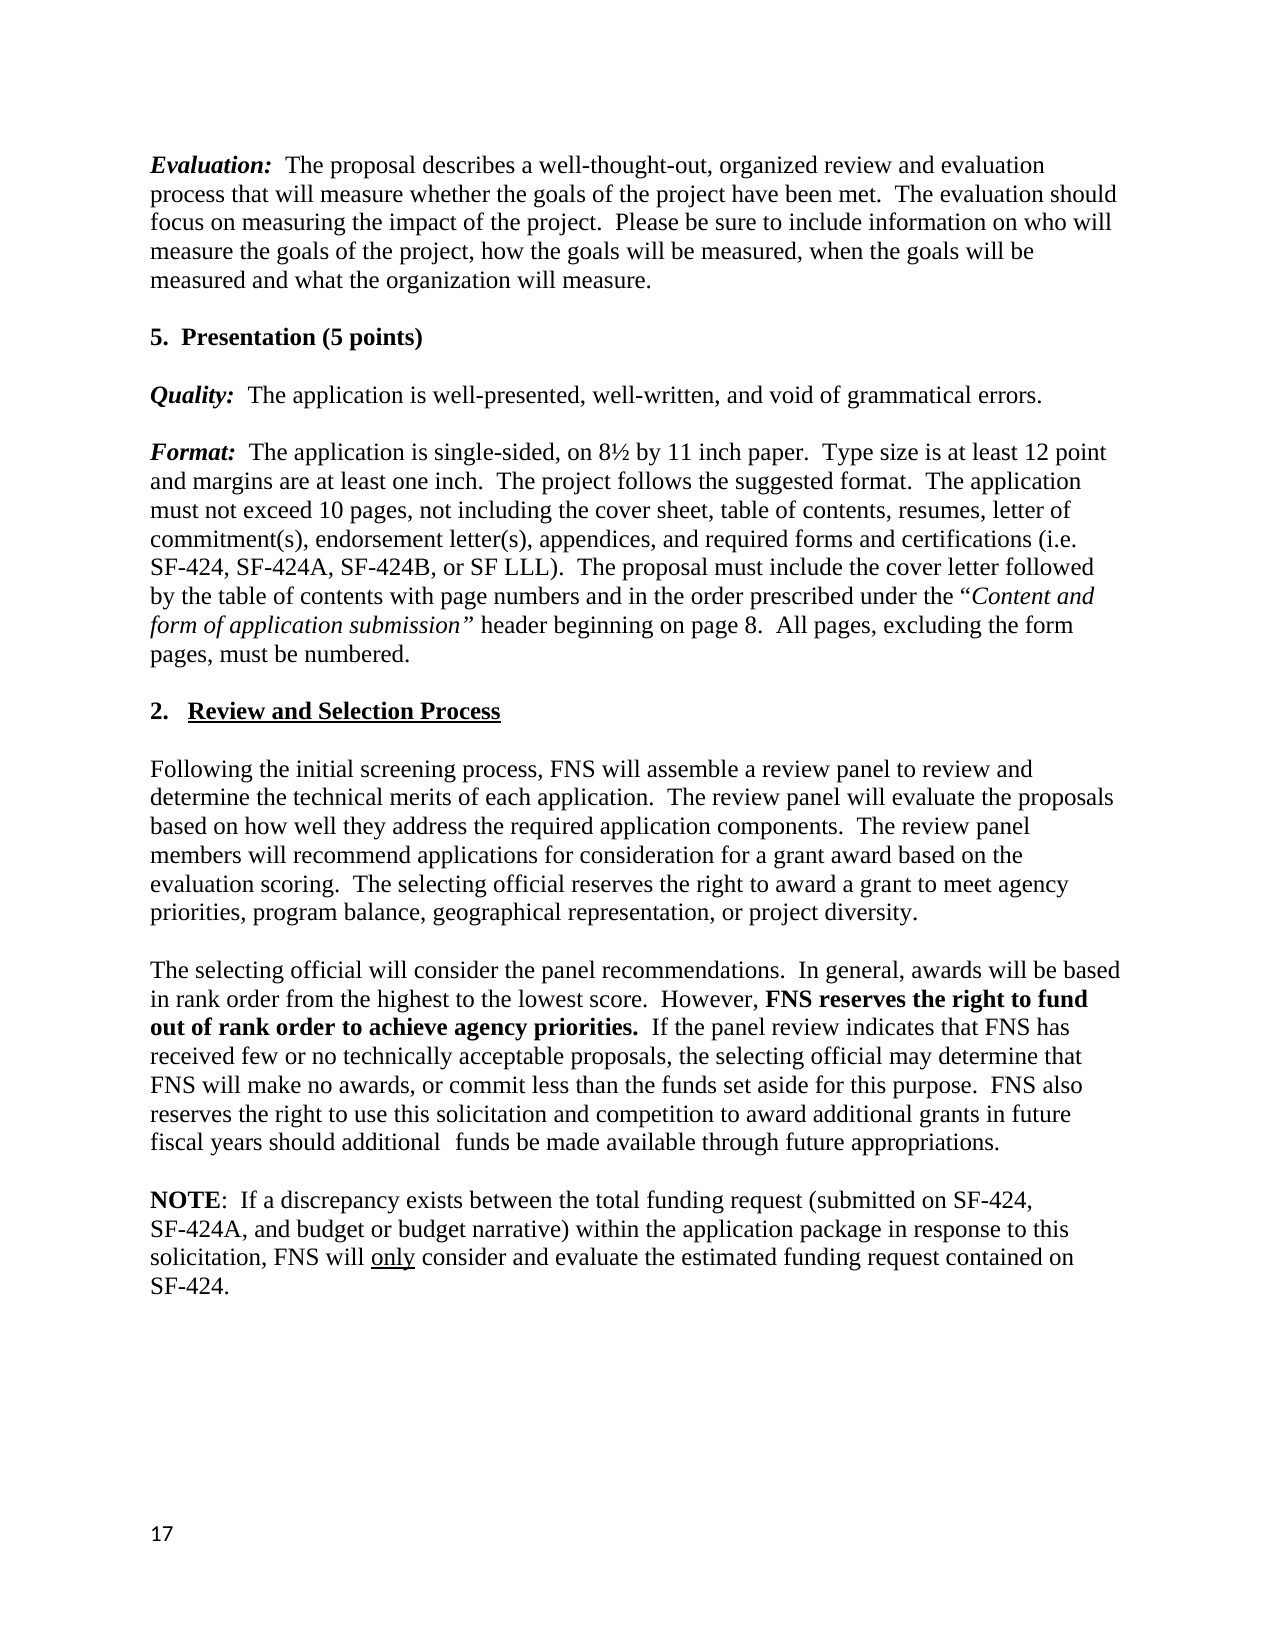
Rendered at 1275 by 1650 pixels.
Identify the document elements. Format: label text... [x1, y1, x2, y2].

text Format: The application is single-sided, on 8½ by 11 inch paper. Type size is at least 12 point and margins are at least one inch. The project follows the suggested format. The application must not exceed 10 pages, not including the cover sheet, table of contents, resumes, letter of commitment(s), endorsement letter(s), appendices, and required forms and certifications (i.e. [150, 437, 1125, 552]
text Quality: The application is well-presented, well-written, and void of grammatical errors. [150, 380, 1125, 409]
text SF-424. [150, 1271, 1125, 1300]
text SF-424, SF-424A, SF-424B, or SF LLL). The proposal must include the cover letter followed by the table of contents with page numbers and in the order prescribed under the “Content and form of application submission” header beginning on page 8. All pages, excluding the form pages, must be numbered. [150, 552, 1125, 667]
text The selecting official will consider the panel recommendations. In general, awards will be based in rank order from the highest to the lowest score. However, FNS reserves the right to fund out of rank order to achieve agency priorities. If the panel review indicates that FNS has received few or no technically acceptable proposals, the selecting official may determine that FNS will make no awards, or commit less than the funds set aside for this purpose. FNS also reserves the right to use this solicitation and competition to award additional grants in future fiscal years should additional funds be made available through future appropriations. [150, 955, 1125, 1156]
text Following the initial screening process, FNS will assemble a review panel to review and determine the technical merits of each application. The review panel will evaluate the proposals based on how well they address the required application components. The review panel members will recommend applications for consideration for a grant award based on the evaluation scoring. The selecting official reserves the right to award a grant to meet agency priorities, program balance, geographical representation, or project diversity. [150, 754, 1125, 926]
text Evaluation: The proposal describes a well-thought-out, organized review and evaluation process that will measure whether the goals of the project have been met. The evaluation should focus on measuring the impact of the project. Please be sure to include information on who will measure the goals of the project, how the goals will be measured, when the goals will be measured and what the organization will measure. [150, 150, 1125, 294]
text 5. Presentation (5 points) [150, 322, 1125, 351]
text SF-424A, and budget or budget narrative) within the application package in response to this solicitation, FNS will only consider and evaluate the estimated funding request contained on [150, 1214, 1125, 1271]
text NOTE: If a discrepancy exists between the total funding request (submitted on SF-424, [150, 1185, 1125, 1214]
list Review and Selection Process [150, 696, 1125, 725]
